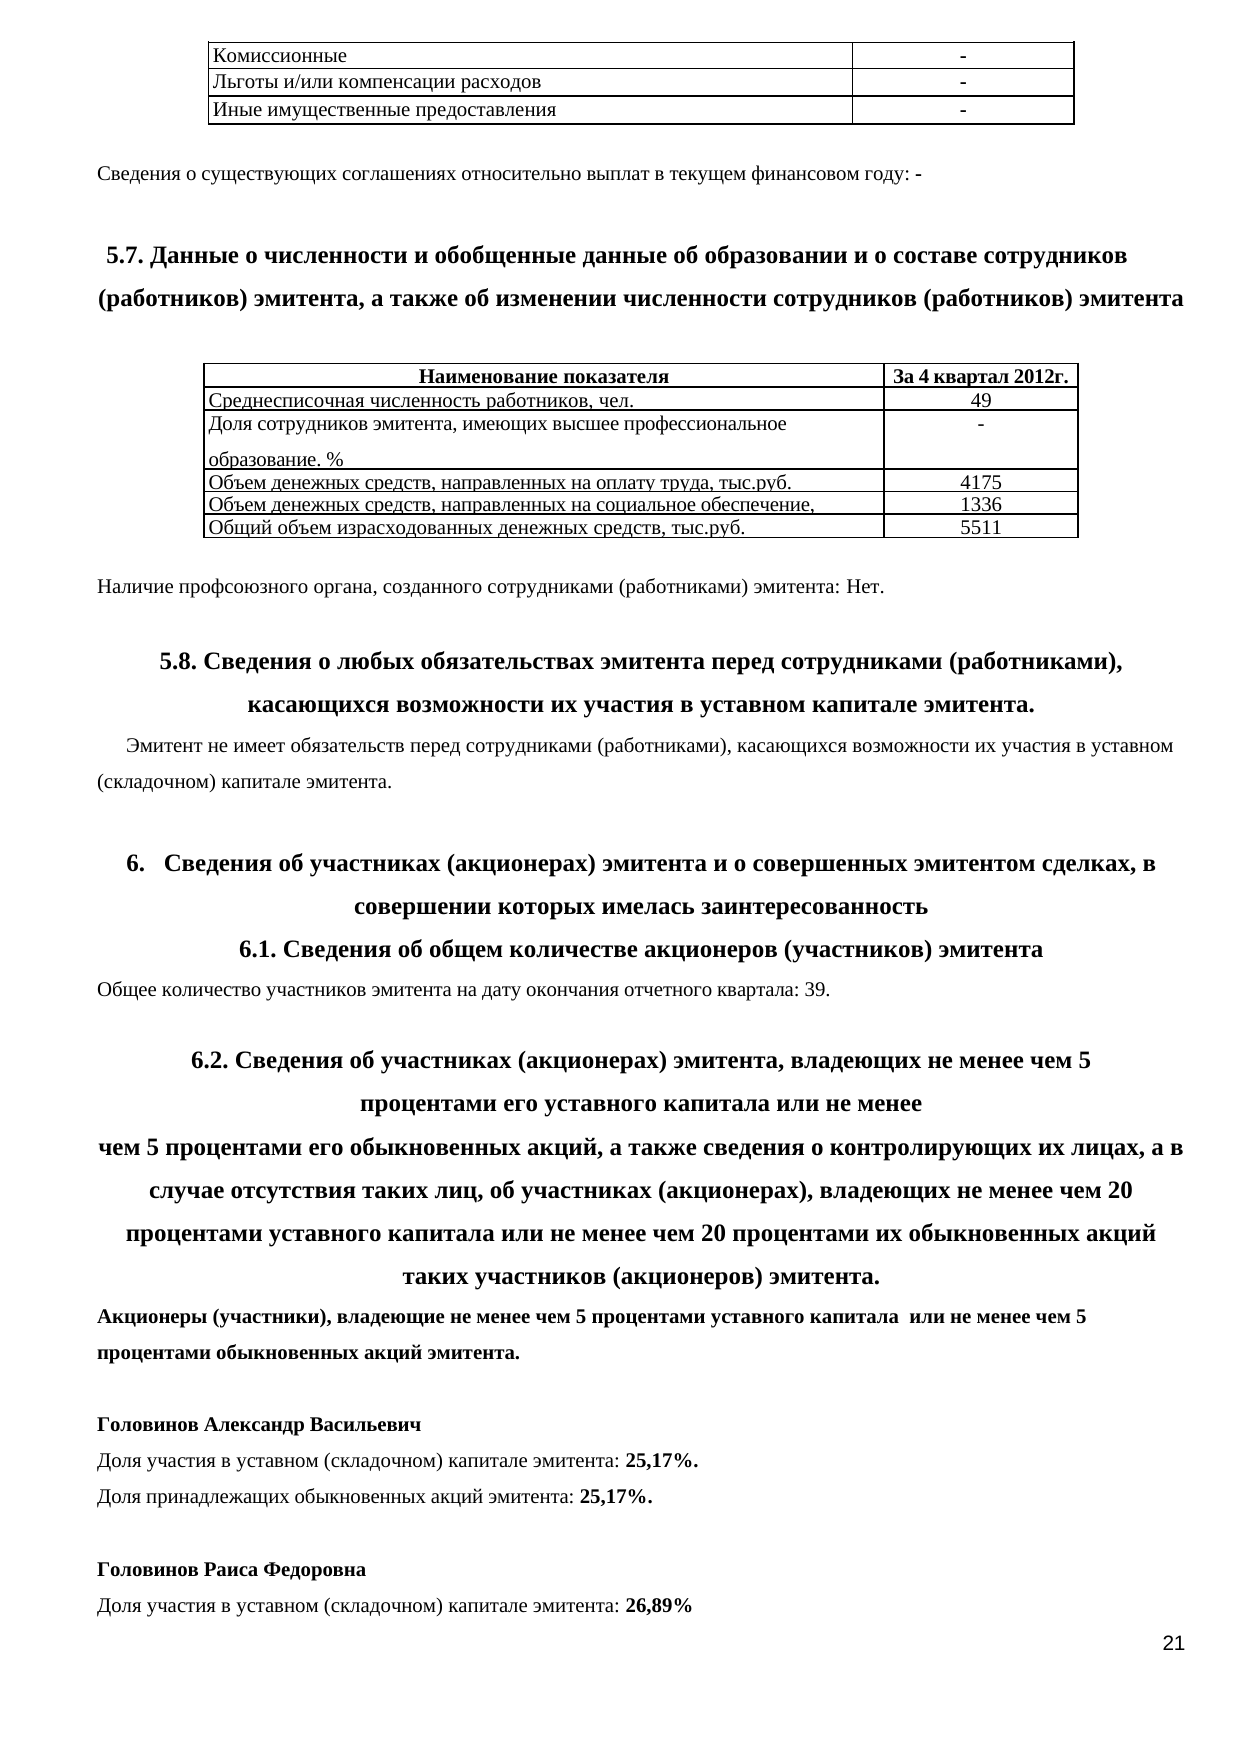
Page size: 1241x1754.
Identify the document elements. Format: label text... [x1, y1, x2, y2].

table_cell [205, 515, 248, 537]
table_cell Иные имущественные предоставления [209, 97, 852, 123]
text Акционеры (участники), владеющие не менее чем 5 процентами уставного капитала или не менее чем 5 процентами обыкновенных акций эмитента. [97, 1304, 1185, 1364]
table_cell 5511 [885, 515, 1077, 537]
table_header За 4 квартал 2012г. [970, 364, 1077, 386]
text 6. Сведения об участниках (акционерах) эмитента и о совершенных эмитентом сделках, в [97, 848, 1185, 876]
table_cell Объем денежных средств, направленных на оплату труда, тыс.руб. [205, 470, 883, 491]
text Общее количество участников эмитента на дату окончания отчетного квартала: 39. [97, 977, 1185, 1001]
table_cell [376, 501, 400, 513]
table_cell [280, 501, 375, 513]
table_cell Объем денежных средств, направленных на социальное обеспечение, тыс.руб. [625, 492, 883, 513]
text Наличие профсоюзного органа, созданного сотрудниками (работниками) эмитента: Нет. [97, 574, 1185, 598]
text 5.7. Данные о численности и обобщенные данные об образовании и о составе сотрудников (работников) эмитента, а также об изменении численности сотрудников (работников) эмитента [48, 240, 1185, 312]
table_header Наименование показателя [205, 364, 883, 386]
text процентами его уставного капитала или не менее [97, 1088, 1185, 1117]
table_cell Комиссионные [209, 43, 852, 67]
table_cell 1336 [885, 492, 1077, 513]
table_header За 4 квартал 2012г. [885, 364, 967, 386]
text 6.2. Сведения об участниках (акционерах) эмитента, владеющих не менее чем 5 [97, 1045, 1185, 1074]
text Доля принадлежащих обыкновенных акций эмитента: 25,17%. [97, 1484, 1185, 1508]
table_cell Доля сотрудников эмитента, имеющих высшее профессиональное образование. % [232, 411, 883, 468]
text Эмитент не имеет обязательств перед сотрудниками (работниками), касающихся возможности их участия в уставном (складочном) капитале эмитента. [97, 732, 1185, 793]
table_cell Общий объем израсходованных денежных средств, тыс.руб. [712, 515, 883, 537]
text Сведения о существующих соглашениях относительно выплат в текущем финансовом году: - [97, 161, 1185, 185]
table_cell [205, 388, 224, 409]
text Головинов Раиса Федоровна [97, 1556, 1185, 1581]
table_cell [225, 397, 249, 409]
text Доля участия в уставном (складочном) капитале эмитента: 25,17%. [97, 1448, 1185, 1472]
text чем 5 процентами его обыкновенных акций, а также сведения о контролирующих их лицах, а в случае отсутствия таких лиц, об участниках (акционерах), владеющих не менее чем 20 процентами уставного капитала или не менее чем 20 процентами их обыкновенных акций таких участников (акционеров) эмитента. [97, 1132, 1185, 1290]
table_cell - [853, 43, 1073, 67]
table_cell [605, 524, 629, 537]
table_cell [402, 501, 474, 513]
table_cell - [885, 411, 1077, 468]
text 6.1. Сведения об общем количестве акционеров (участников) эмитента [97, 934, 1185, 963]
table_cell - [853, 97, 1073, 123]
table_cell Среднесписочная численность работников, чел. [489, 388, 883, 409]
table_cell 4175 [885, 470, 1077, 491]
table_cell - [853, 69, 1073, 95]
text 5.8. Сведения о любых обязательствах эмитента перед сотрудниками (работниками), касающихся возможности их участия в уставном капитале эмитента. [97, 646, 1185, 718]
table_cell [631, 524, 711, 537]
table_cell 49 [885, 388, 1077, 409]
text Доля участия в уставном (складочном) капитале эмитента: 26,89% [97, 1592, 1185, 1617]
text совершении которых имелась заинтересованность [97, 891, 1185, 919]
table_cell Льготы и/или компенсации расходов [209, 69, 852, 95]
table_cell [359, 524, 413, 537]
text Головинов Александр Васильевич [97, 1412, 1185, 1436]
